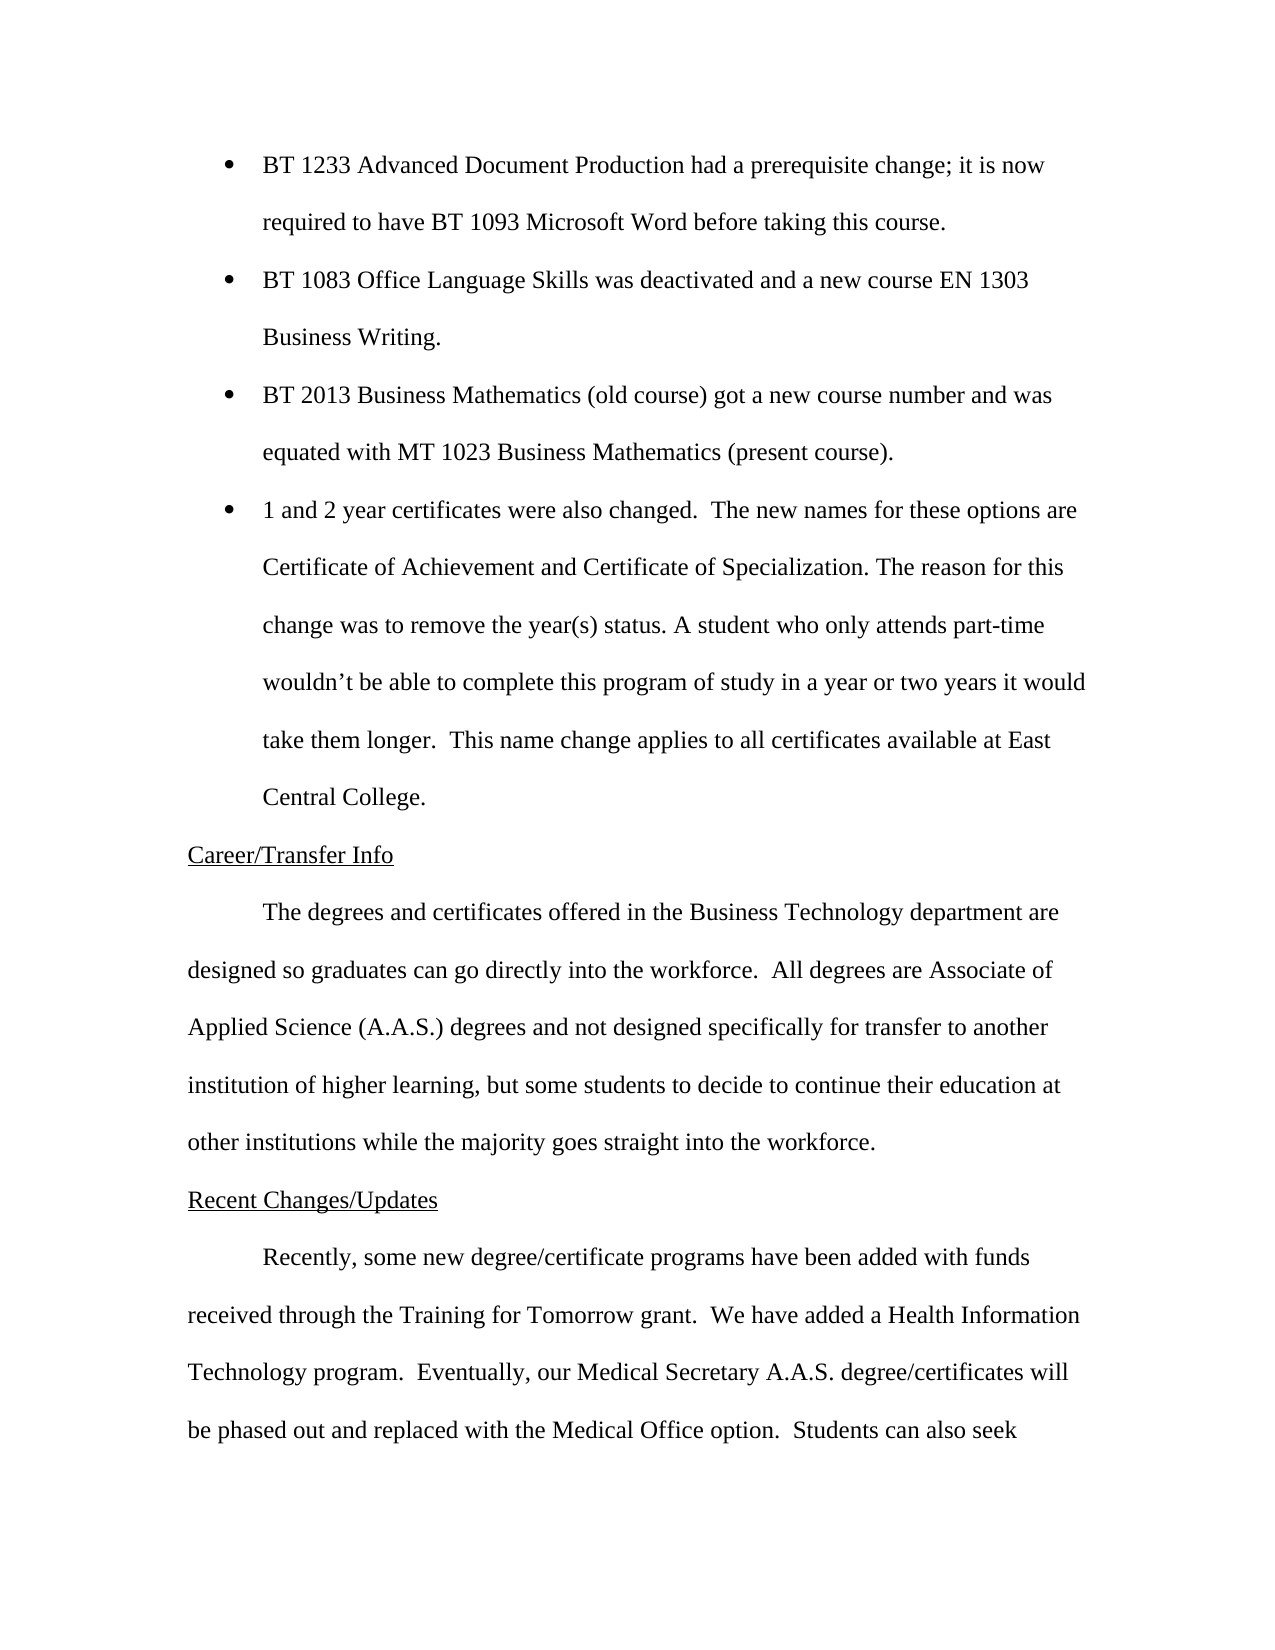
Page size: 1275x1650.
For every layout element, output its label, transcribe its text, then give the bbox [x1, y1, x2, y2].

list BT 1233 Advanced Document Production had a prerequisite change; it is now required to have BT 1093 Microsoft Word before taking this course. [225, 150, 1087, 236]
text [187, 1242, 1087, 1444]
list 1 and 2 year certificates were also changed. The new names for these options are Certificate of Achievement and Certificate of Specialization. The reason for this change was to remove the year(s) status. A student who only attends part-time wouldn’t be able to complete this program of study in a year or two years it would take them longer. This name change applies to all certificates available at East Central College. [225, 495, 1087, 811]
text The degrees and certificates offered in the Business Technology department are designed so graduates can go directly into the workforce. All degrees are Associate of Applied Science (A.A.S.) degrees and not designed specifically for transfer to another institution of higher learning, but some students to decide to continue their education at other institutions while the majority goes straight into the workforce. [187, 897, 1087, 1156]
text Career/Transfer Info [187, 840, 1087, 869]
text Recent Changes/Updates [187, 1185, 1087, 1214]
list BT 1083 Office Language Skills was deactivated and a new course EN 1303 Business Writing. [225, 265, 1087, 351]
list BT 2013 Business Mathematics (old course) got a new course number and was equated with MT 1023 Business Mathematics (present course). [225, 380, 1087, 466]
